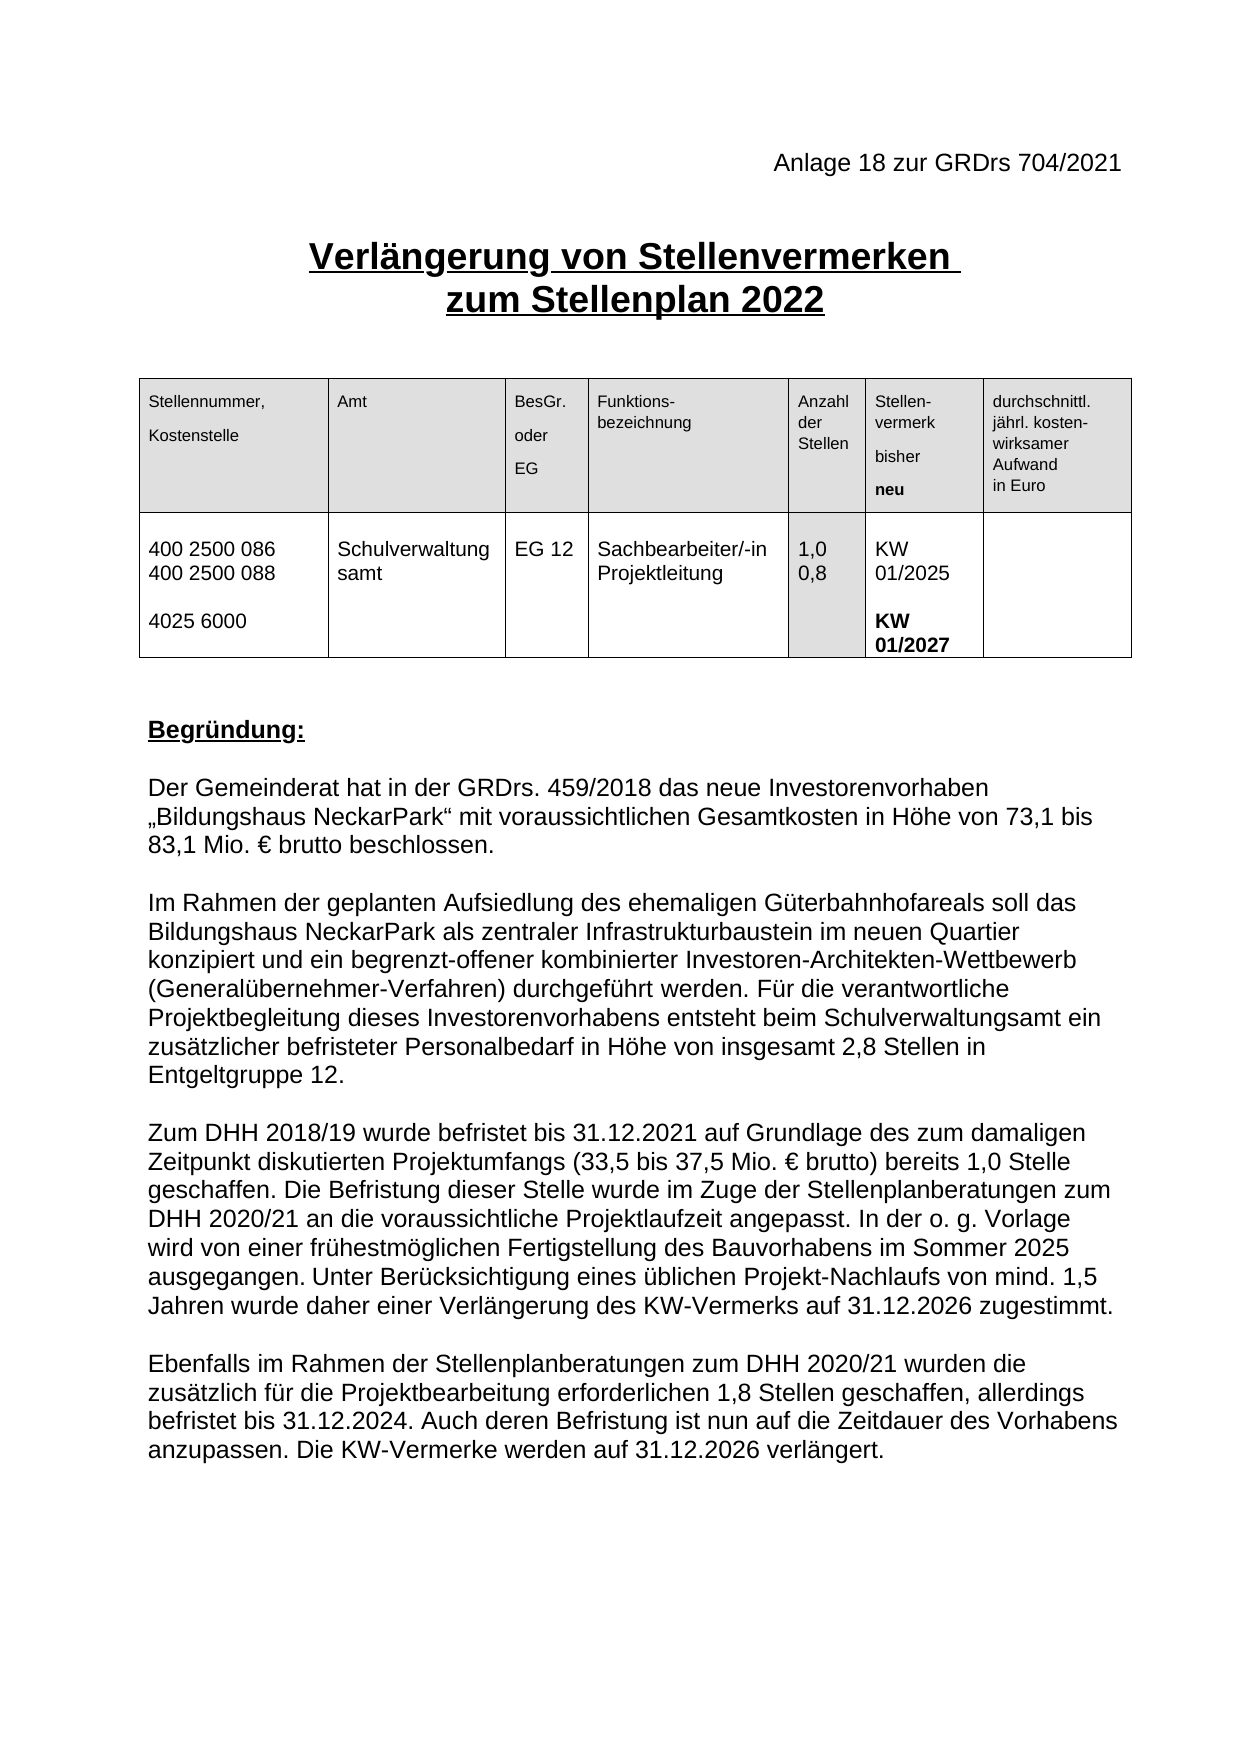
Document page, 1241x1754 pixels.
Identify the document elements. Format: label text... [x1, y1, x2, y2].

text Im Rahmen der geplanten Aufsiedlung des ehemaligen Güterbahnhofareals soll das Bildungshaus NeckarPark als zentraler Infrastrukturbaustein im neuen Quartier konzipiert und ein begrenzt-offener kombinierter Investoren-Architekten-Wettbewerb (Generalübernehmer-Verfahren) durchgeführt werden. Für die verantwortliche Projektbegleitung dieses Investorenvorhabens entsteht beim Schulverwaltungsamt ein zusätzlicher befristeter Personalbedarf in Höhe von insgesamt 2,8 Stellen in Entgeltgruppe 12. [148, 888, 1122, 1089]
table_header Stellen- vermerk bisher neu [866, 379, 983, 512]
subtitle Verlängerung von Stellenvermerken zum Stellenplan 2022 [148, 234, 1122, 320]
text Der Gemeinderat hat in der GRDrs. 459/2018 das neue Investorenvorhaben „Bildungshaus NeckarPark“ mit voraussichtlichen Gesamtkosten in Höhe von 73,1 bis 83,1 Mio. € brutto beschlossen. [148, 773, 1122, 859]
text Zum DHH 2018/19 wurde befristet bis 31.12.2021 auf Grundlage des zum damaligen Zeitpunkt diskutierten Projektumfangs (33,5 bis 37,5 Mio. € brutto) bereits 1,0 Stelle geschaffen. Die Befristung dieser Stelle wurde im Zuge der Stellenplanberatungen zum DHH 2020/21 an die voraussichtliche Projektlaufzeit angepasst. In der o. g. Vorlage wird von einer frühestmöglichen Fertigstellung des Bauvorhabens im Sommer 2025 ausgegangen. Unter Berücksichtigung eines üblichen Projekt-Nachlaufs von mind. 1,5 Jahren wurde daher einer Verlängerung des KW-Vermerks auf 31.12.2026 zugestimmt. [148, 1118, 1122, 1320]
table_cell 1,0 0,8 [789, 513, 865, 657]
table_header Anzahl der Stellen [789, 379, 865, 512]
text Begründung: [148, 715, 1122, 744]
table_cell KW 01/2025 KW 01/2027 [866, 513, 983, 657]
table_header BesGr. oder EG [506, 379, 588, 512]
table_cell 400 2500 086 400 2500 088 4025 6000 [140, 513, 328, 657]
text Anlage 18 zur GRDrs 704/2021 [148, 148, 1122, 176]
table_cell Sachbearbeiter/-in Projektleitung [589, 513, 788, 657]
table_cell EG 12 [506, 513, 588, 657]
table_header Stellennummer, Kostenstelle [140, 379, 328, 512]
table_header durchschnittl. jährl. kosten- wirksamer Aufwand in Euro [984, 379, 1131, 512]
text Ebenfalls im Rahmen der Stellenplanberatungen zum DHH 2020/21 wurden die zusätzlich für die Projektbearbeitung erforderlichen 1,8 Stellen geschaffen, allerdings befristet bis 31.12.2024. Auch deren Befristung ist nun auf die Zeitdauer des Vorhabens anzupassen. Die KW-Vermerke werden auf 31.12.2026 verlängert. [148, 1349, 1122, 1464]
table_header Amt [329, 379, 505, 512]
table_header Funktions- bezeichnung [589, 379, 788, 512]
table_cell Schulverwaltungsamt [329, 513, 505, 657]
table_cell [984, 513, 1131, 657]
